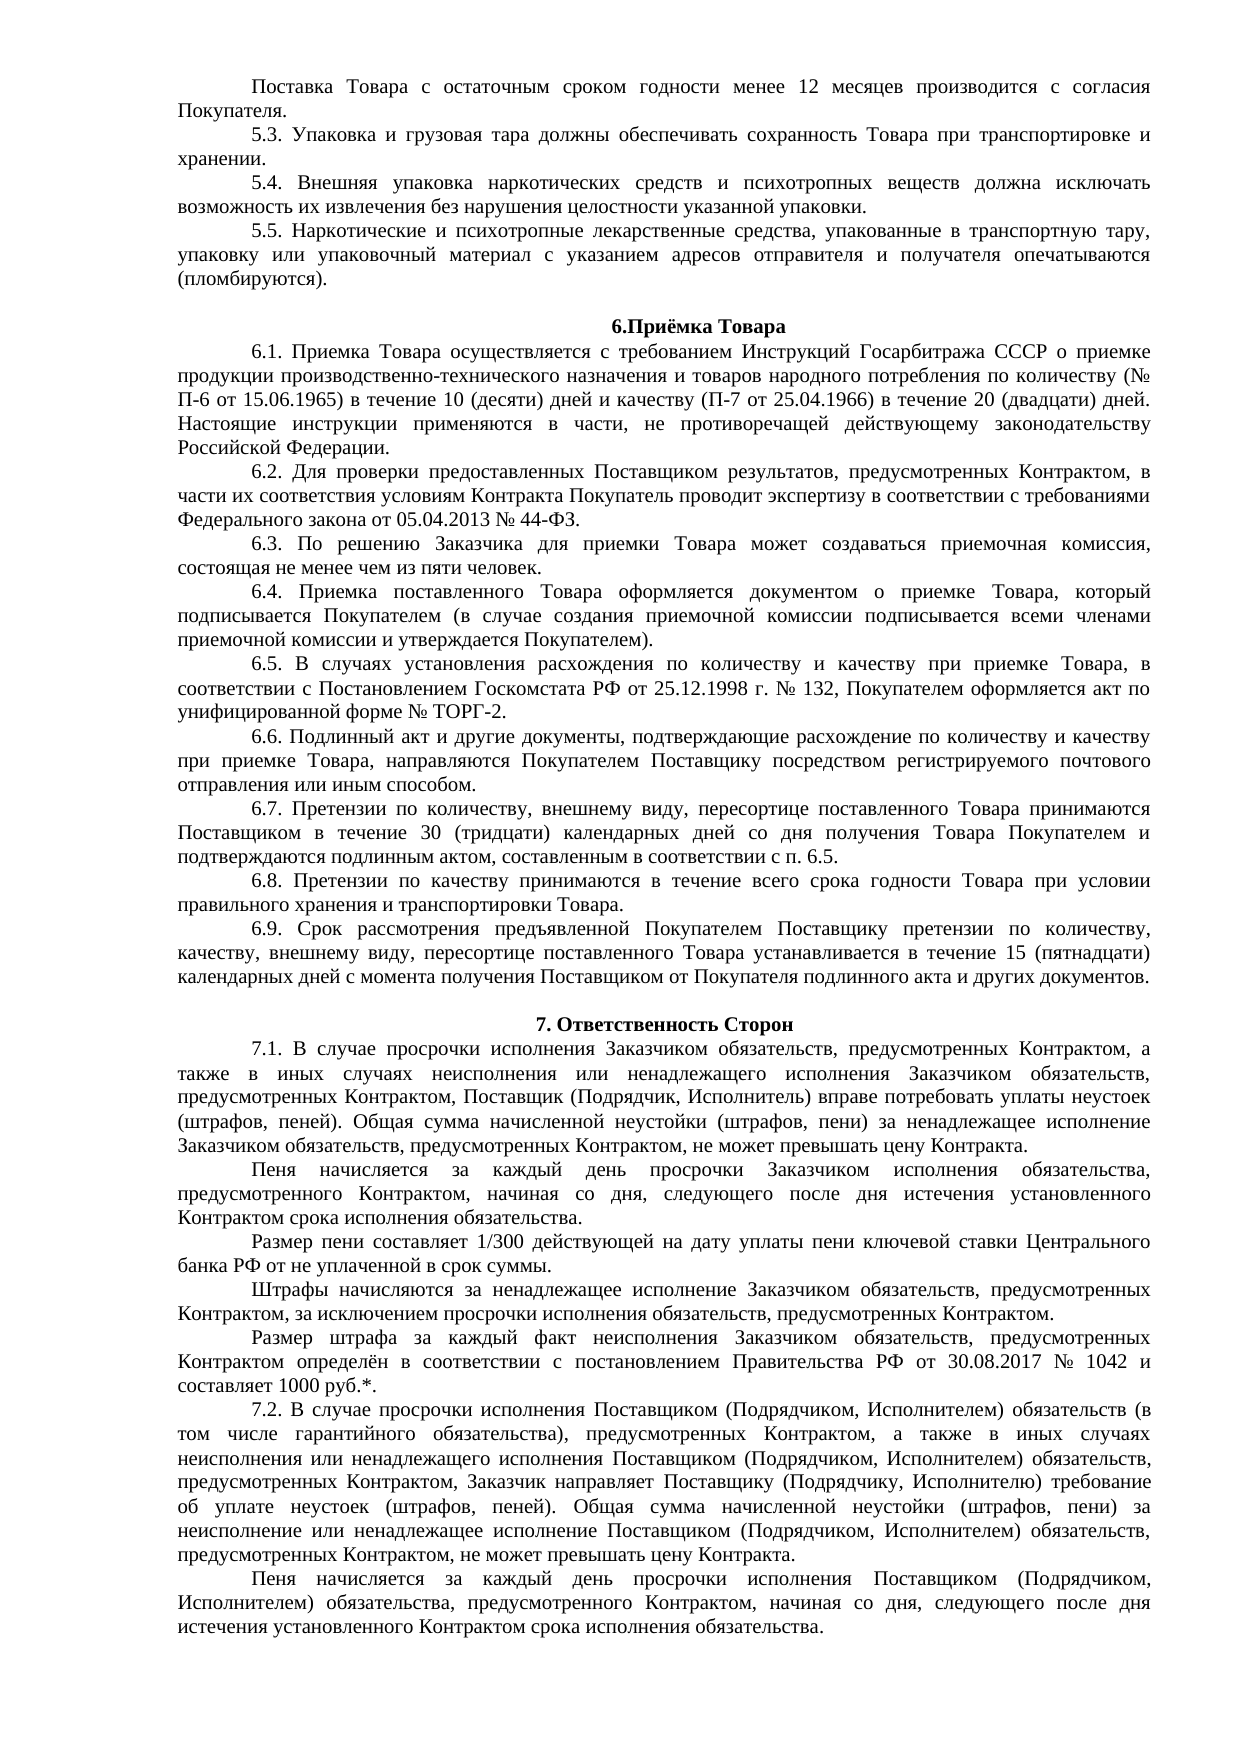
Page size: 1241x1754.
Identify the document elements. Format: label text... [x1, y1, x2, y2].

text Размер штрафа за каждый факт неисполнения Заказчиком обязательств, предусмотренных Контрактом определён в соответствии с постановлением Правительства РФ от 30.08.2017 № 1042 и составляет 1000 руб.*. [177, 1325, 1152, 1397]
text 6.1. Приемка Товара осуществляется с требованием Инструкций Госарбитража СССР о приемке продукции производственно-технического назначения и товаров народного потребления по количеству (№ П-6 от 15.06.1965) в течение 10 (десяти) дней и качеству (П-7 от 25.04.1966) в течение 20 (двадцати) дней. Настоящие инструкции применяются в части, не противоречащей действующему законодательству Российской Федерации. [177, 338, 1152, 459]
text 6.Приёмка Товара [177, 314, 1152, 338]
text 7.1. В случае просрочки исполнения Заказчиком обязательств, предусмотренных Контрактом, а также в иных случаях неисполнения или ненадлежащего исполнения Заказчиком обязательств, предусмотренных Контрактом, Поставщик (Подрядчик, Исполнитель) вправе потребовать уплаты неустоек (штрафов, пеней). Общая сумма начисленной неустойки (штрафов, пени) за ненадлежащее исполнение Заказчиком обязательств, предусмотренных Контрактом, не может превышать цену Контракта. [177, 1036, 1152, 1157]
text 7.2. В случае просрочки исполнения Поставщиком (Подрядчиком, Исполнителем) обязательств (в том числе гарантийного обязательства), предусмотренных Контрактом, а также в иных случаях неисполнения или ненадлежащего исполнения Поставщиком (Подрядчиком, Исполнителем) обязательств, предусмотренных Контрактом, Заказчик направляет Поставщику (Подрядчику, Исполнителю) требование об уплате неустоек (штрафов, пеней). Общая сумма начисленной неустойки (штрафов, пени) за неисполнение или ненадлежащее исполнение Поставщиком (Подрядчиком, Исполнителем) обязательств, предусмотренных Контрактом, не может превышать цену Контракта. [177, 1397, 1152, 1566]
text 6.2. Для проверки предоставленных Поставщиком результатов, предусмотренных Контрактом, в части их соответствия условиям Контракта Покупатель проводит экспертизу в соответствии с требованиями Федерального закона от 05.04.2013 № 44-ФЗ. [177, 459, 1152, 531]
text Поставка Товара с остаточным сроком годности менее 12 месяцев производится с согласия Покупателя. [177, 74, 1152, 122]
text 6.7. Претензии по количеству, внешнему виду, пересортице поставленного Товара принимаются Поставщиком в течение 30 (тридцати) календарных дней со дня получения Товара Покупателем и подтверждаются подлинным актом, составленным в соответствии с п. 6.5. [177, 796, 1152, 868]
text 5.4. Внешняя упаковка наркотических средств и психотропных веществ должна исключать возможность их извлечения без нарушения целостности указанной упаковки. [177, 170, 1152, 218]
text 7. Ответственность Сторон [177, 1012, 1152, 1036]
text 6.6. Подлинный акт и другие документы, подтверждающие расхождение по количеству и качеству при приемке Товара, направляются Покупателем Поставщику посредством регистрируемого почтового отправления или иным способом. [177, 723, 1152, 796]
text Пеня начисляется за каждый день просрочки исполнения Поставщиком (Подрядчиком, Исполнителем) обязательства, предусмотренного Контрактом, начиная со дня, следующего после дня истечения установленного Контрактом срока исполнения обязательства. [177, 1566, 1152, 1638]
text 6.8. Претензии по качеству принимаются в течение всего срока годности Товара при условии правильного хранения и транспортировки Товара. [177, 868, 1152, 916]
text 6.9. Срок рассмотрения предъявленной Покупателем Поставщику претензии по количеству, качеству, внешнему виду, пересортице поставленного Товара устанавливается в течение 15 (пятнадцати) календарных дней с момента получения Поставщиком от Покупателя подлинного акта и других документов. [177, 916, 1152, 988]
text 6.5. В случаях установления расхождения по количеству и качеству при приемке Товара, в соответствии с Постановлением Госкомстата РФ от 25.12.1998 г. № 132, Покупателем оформляется акт по унифицированной форме № ТОРГ-2. [177, 651, 1152, 723]
text Размер пени составляет 1/300 действующей на дату уплаты пени ключевой ставки Центрального банка РФ от не уплаченной в срок суммы. [177, 1229, 1152, 1277]
text Штрафы начисляются за ненадлежащее исполнение Заказчиком обязательств, предусмотренных Контрактом, за исключением просрочки исполнения обязательств, предусмотренных Контрактом. [177, 1277, 1152, 1325]
text 5.3. Упаковка и грузовая тара должны обеспечивать сохранность Товара при транспортировке и хранении. [177, 122, 1152, 170]
text Пеня начисляется за каждый день просрочки Заказчиком исполнения обязательства, предусмотренного Контрактом, начиная со дня, следующего после дня истечения установленного Контрактом срока исполнения обязательства. [177, 1157, 1152, 1229]
text 6.4. Приемка поставленного Товара оформляется документом о приемке Товара, который подписывается Покупателем (в случае создания приемочной комиссии подписывается всеми членами приемочной комиссии и утверждается Покупателем). [177, 579, 1152, 651]
text 5.5. Наркотические и психотропные лекарственные средства, упакованные в транспортную тару, упаковку или упаковочный материал с указанием адресов отправителя и получателя опечатываются (пломбируются). [177, 218, 1152, 290]
text 6.3. По решению Заказчика для приемки Товара может создаваться приемочная комиссия, состоящая не менее чем из пяти человек. [177, 531, 1152, 579]
